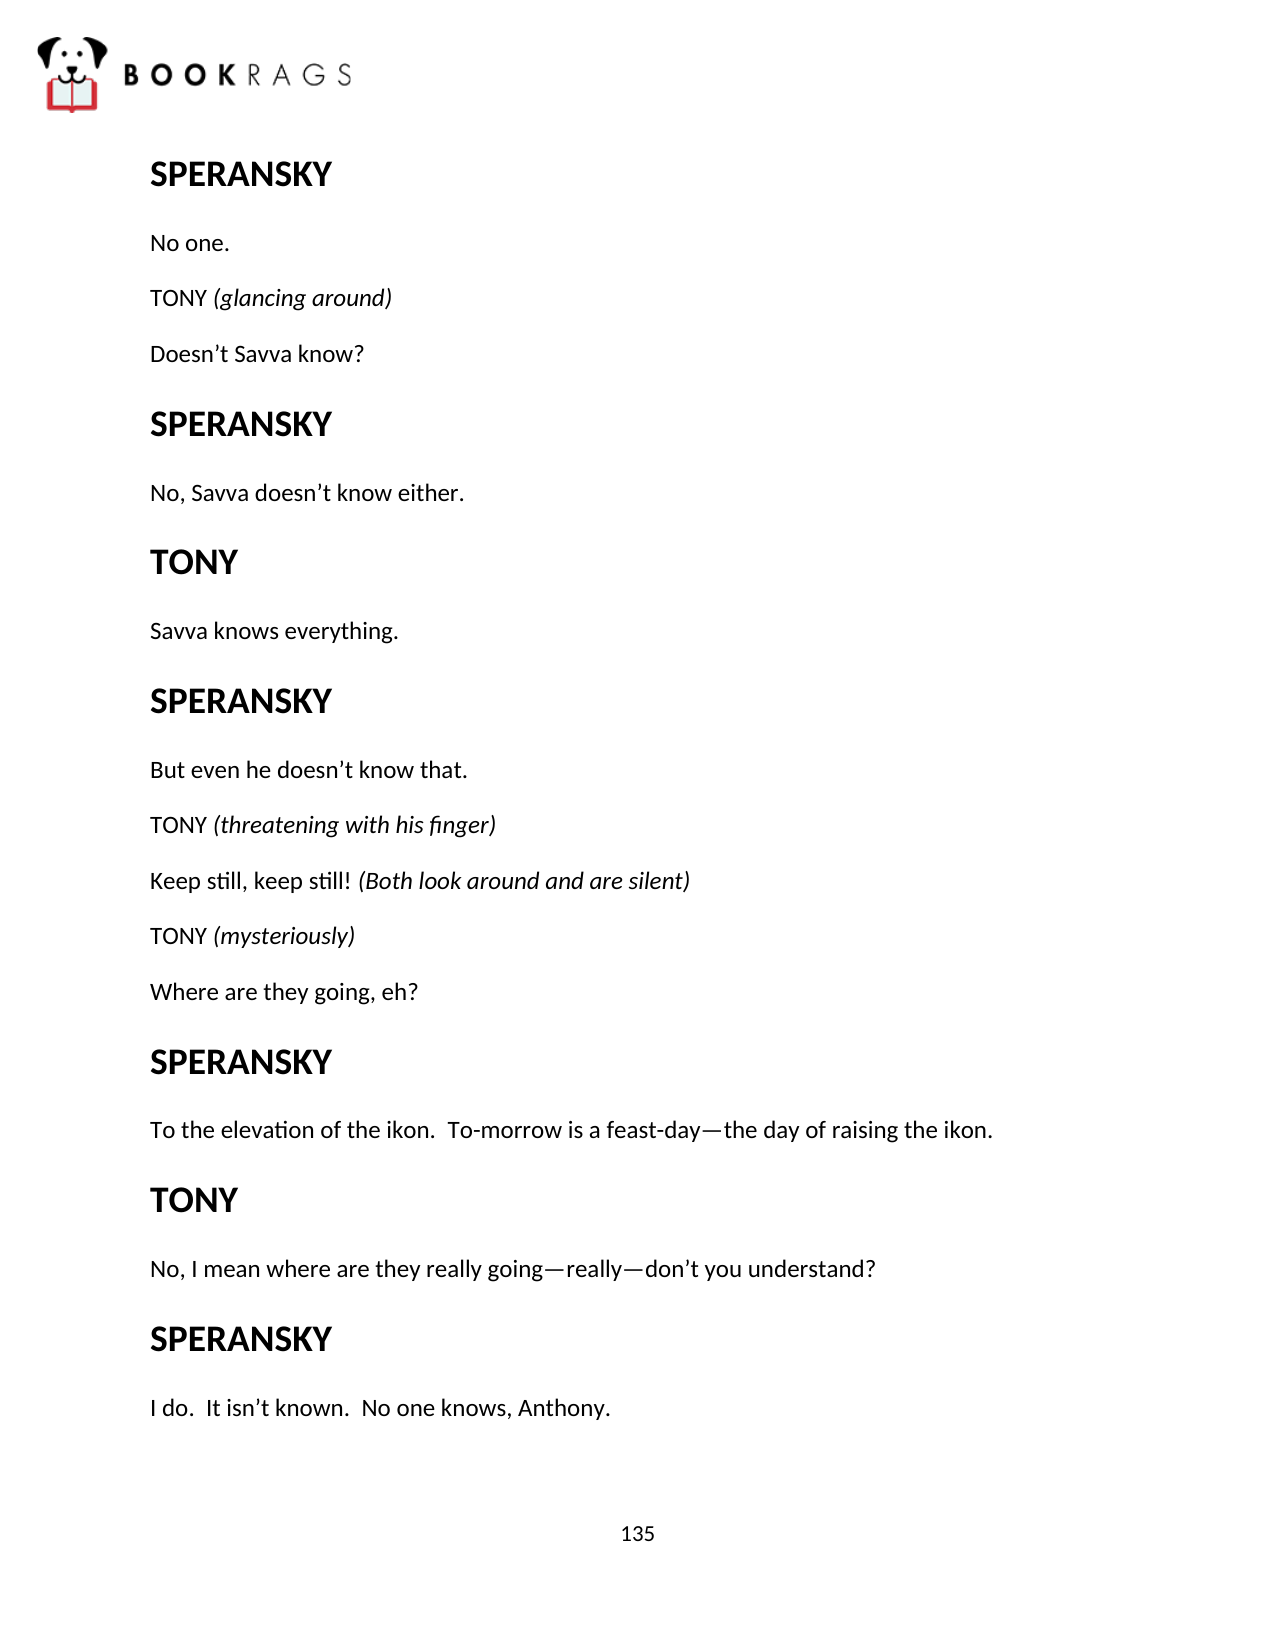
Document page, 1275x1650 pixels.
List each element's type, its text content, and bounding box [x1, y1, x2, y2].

text TONY (threatening with his finger) [150, 809, 1125, 840]
text TONY (glancing around) [150, 282, 1125, 313]
text To the elevation of the ikon. To-morrow is a feast-day—­the day of raising the ikon. [150, 1115, 1125, 1145]
text No one. [150, 227, 1125, 257]
text SPERANSKY [150, 400, 1125, 446]
text TONY [150, 538, 1125, 584]
picture [37, 37, 351, 113]
text No, Savva doesn’t know either. [150, 477, 1125, 507]
text TONY (mysteriously) [150, 921, 1125, 951]
text Where are they going, eh? [150, 976, 1125, 1007]
text I do. It isn’t known. No one knows, Anthony. [150, 1392, 1125, 1422]
text Doesn’t Savva know? [150, 338, 1125, 368]
text SPERANSKY [150, 1315, 1125, 1361]
text TONY [150, 1176, 1125, 1222]
text SPERANSKY [150, 677, 1125, 723]
text No, I mean where are they really going—­really—­don’t you understand? [150, 1253, 1125, 1284]
text SPERANSKY [150, 1038, 1125, 1083]
text But even he doesn’t know that. [150, 754, 1125, 784]
text Keep still, keep still! (Both look around and are silent) [150, 865, 1125, 896]
text Savva knows everything. [150, 615, 1125, 646]
text SPERANSKY [150, 150, 1125, 196]
